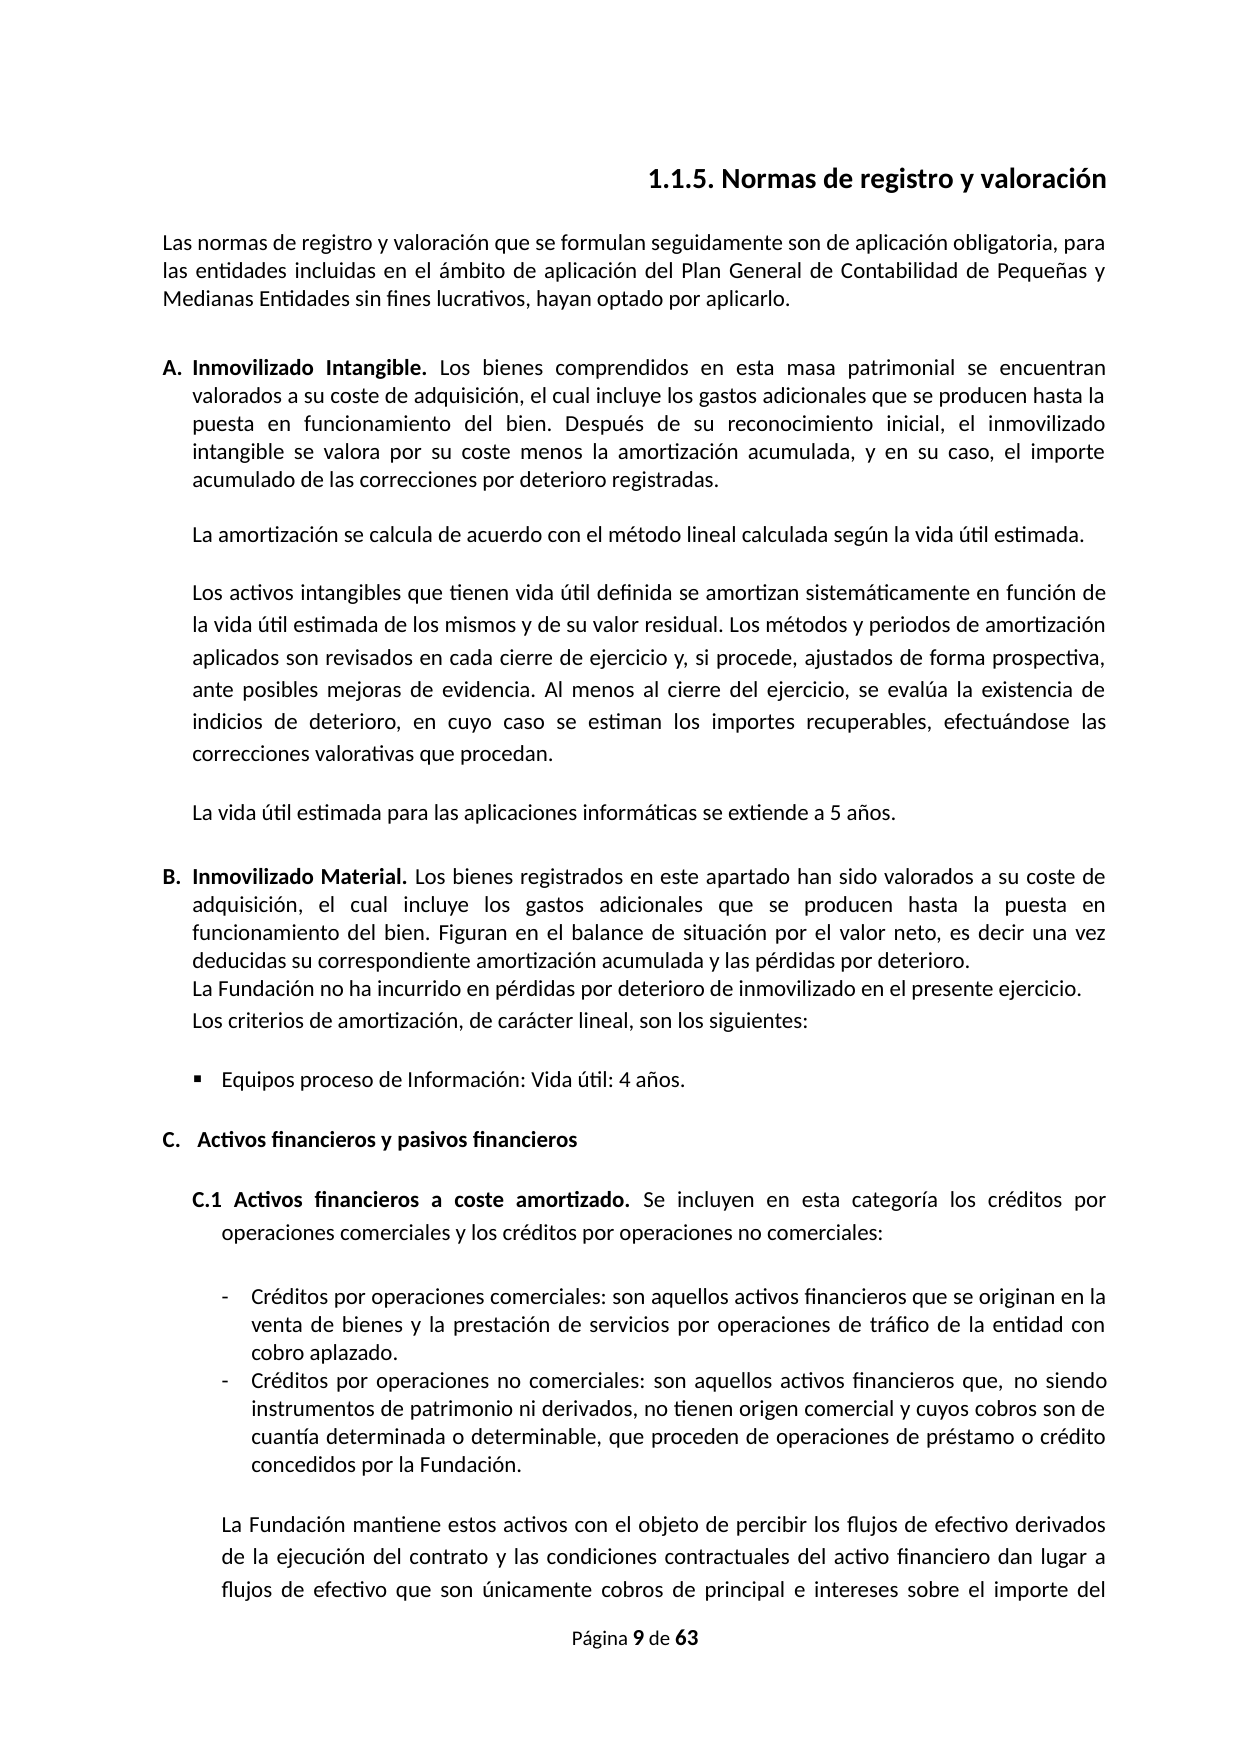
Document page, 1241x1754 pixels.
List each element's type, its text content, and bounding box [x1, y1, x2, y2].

list Inmovilizado Material. Los bienes registrados en este apartado han sido valorados a su coste de adquisición, el cual incluye los gastos adicionales que se producen hasta la puesta en funcionamiento del bien. Figuran en el balance de situación por el valor neto, es decir una vez deducidas su correspondiente amortización acumulada y las pérdidas por deterioro. [162, 862, 1107, 974]
text Las normas de registro y valoración que se formulan seguidamente son de aplicación obligatoria, para las entidades incluidas en el ámbito de aplicación del Plan General de Contabilidad de Pequeñas y Medianas Entidades sin fines lucrativos, hayan optado por aplicarlo. [162, 228, 1107, 312]
list Inmovilizado Intangible. Los bienes comprendidos en esta masa patrimonial se encuentran valorados a su coste de adquisición, el cual incluye los gastos adicionales que se producen hasta la puesta en funcionamiento del bien. Después de su reconocimiento inicial, el inmovilizado intangible se valora por su coste menos la amortización acumulada, y en su caso, el importe acumulado de las correcciones por deterioro registradas. [162, 353, 1107, 493]
list Créditos por operaciones no comerciales: son aquellos activos financieros que, no siendo instrumentos de patrimonio ni derivados, no tienen origen comercial y cuyos cobros son de cuantía determinada o determinable, que proceden de operaciones de préstamo o crédito concedidos por la Fundación. [221, 1366, 1107, 1478]
text La vida útil estimada para las aplicaciones informáticas se extiende a 5 años. [192, 798, 1107, 826]
text Los activos intangibles que tienen vida útil definida se amortizan sistemáticamente en función de la vida útil estimada de los mismos y de su valor residual. Los métodos y periodos de amortización aplicados son revisados en cada cierre de ejercicio y, si procede, ajustados de forma prospectiva, ante posibles mejoras de evidencia. Al menos al cierre del ejercicio, se evalúa la existencia de indicios de deterioro, en cuyo caso se estiman los importes recuperables, efectuándose las correcciones valorativas que procedan. [192, 578, 1107, 767]
text C.1 Activos financieros a coste amortizado. Se incluyen en esta categoría los créditos por operaciones comerciales y los créditos por operaciones no comerciales: [192, 1185, 1107, 1246]
list Créditos por operaciones comerciales: son aquellos activos financieros que se originan en la venta de bienes y la prestación de servicios por operaciones de tráfico de la entidad con cobro aplazado. [221, 1282, 1107, 1366]
text Los criterios de amortización, de carácter lineal, son los siguientes: [192, 1006, 1107, 1034]
list Activos financieros y pasivos financieros [162, 1125, 1107, 1153]
text La amortización se calcula de acuerdo con el método lineal calculada según la vida útil estimada. [192, 520, 1107, 548]
text 1.1.5. Normas de registro y valoración [162, 148, 1107, 196]
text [221, 1510, 1107, 1603]
list Equipos proceso de Información: Vida útil: 4 años. [192, 1065, 1107, 1093]
text La Fundación no ha incurrido en pérdidas por deterioro de inmovilizado en el presente ejercicio. [192, 974, 1107, 1002]
